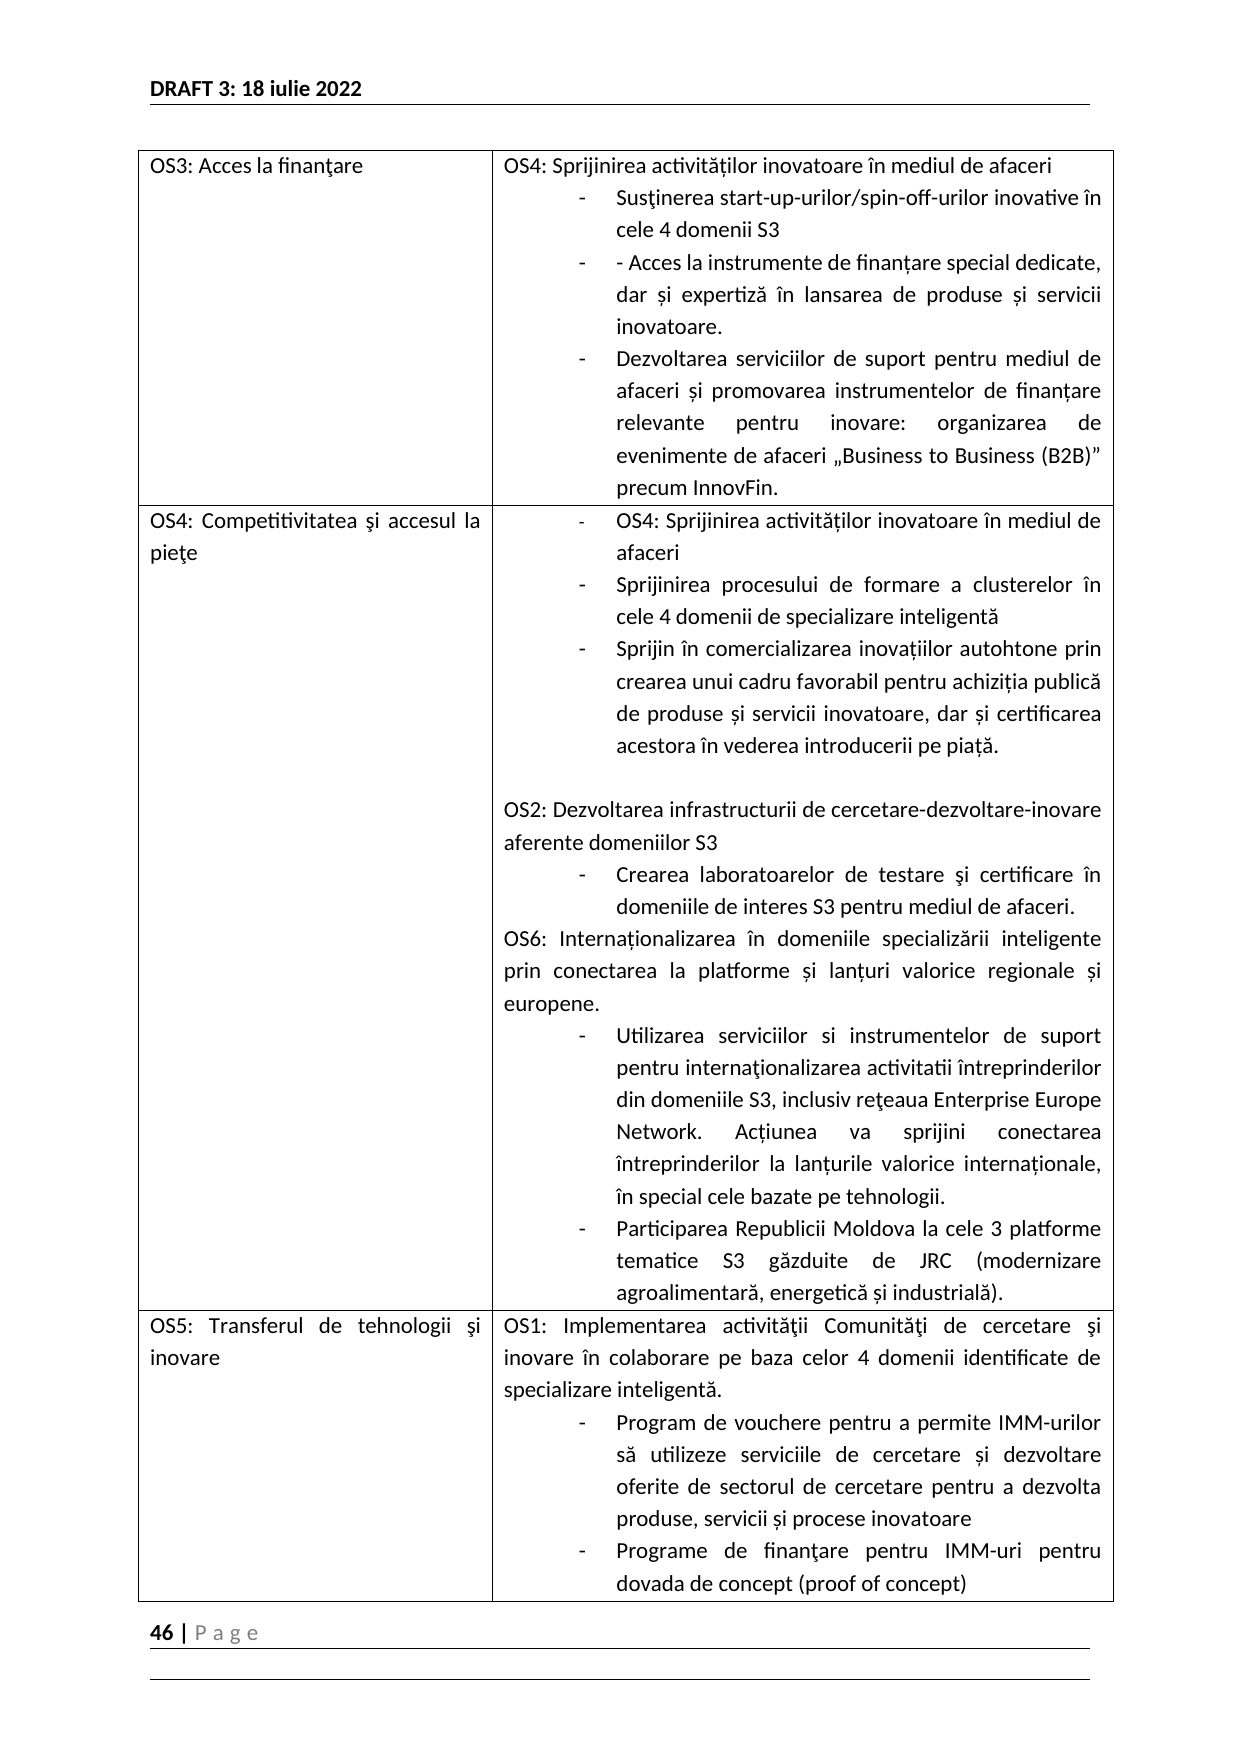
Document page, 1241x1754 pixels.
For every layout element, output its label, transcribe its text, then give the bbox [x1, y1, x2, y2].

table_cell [493, 1311, 1113, 1601]
table_cell OS4: Sprijinirea activităților inovatoare în mediul de afaceri Susţinerea start-up-urilor/spin-off-urilor inovative în cele 4 domenii S3 - Acces la instrumente de finanțare special dedicate, dar și expertiză în lansarea de produse și servicii inovatoare. Dezvoltarea serviciilor de suport pentru mediul de afaceri și promovarea instrumentelor de finanțare relevante pentru inovare: organizarea de evenimente de afaceri „Business to Business (B2B)” precum InnovFin. [493, 151, 1113, 505]
table_cell OS4: Sprijinirea activităților inovatoare în mediul de afaceri Sprijinirea procesului de formare a clusterelor în cele 4 domenii de specializare inteligentă Sprijin în comercializarea inovațiilor autohtone prin crearea unui cadru favorabil pentru achiziția publică de produse și servicii inovatoare, dar și certificarea acestora în vederea introducerii pe piață. OS2: Dezvoltarea infrastructurii de cercetare-dezvoltare-inovare aferente domeniilor S3 Crearea laboratoarelor de testare şi certificare în domeniile de interes S3 pentru mediul de afaceri. OS6: Internaționalizarea în domeniile specializării inteligente prin conectarea la platforme și lanțuri valorice regionale și europene. Utilizarea serviciilor si instrumentelor de suport pentru internaţionalizarea activitatii întreprinderilor din domeniile S3, inclusiv reţeaua Enterprise Europe Network. Acțiunea va sprijini conectarea întreprinderilor la lanțurile valorice internaționale, în special cele bazate pe tehnologii. Participarea Republicii Moldova la cele 3 platforme tematice S3 găzduite de JRC (modernizare agroalimentară, energetică și industrială). [493, 506, 1113, 1310]
table_cell OS3: Acces la finanţare [139, 151, 492, 505]
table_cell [139, 1311, 492, 1601]
table_cell OS4: Competitivitatea şi accesul la pieţe [139, 506, 492, 1310]
